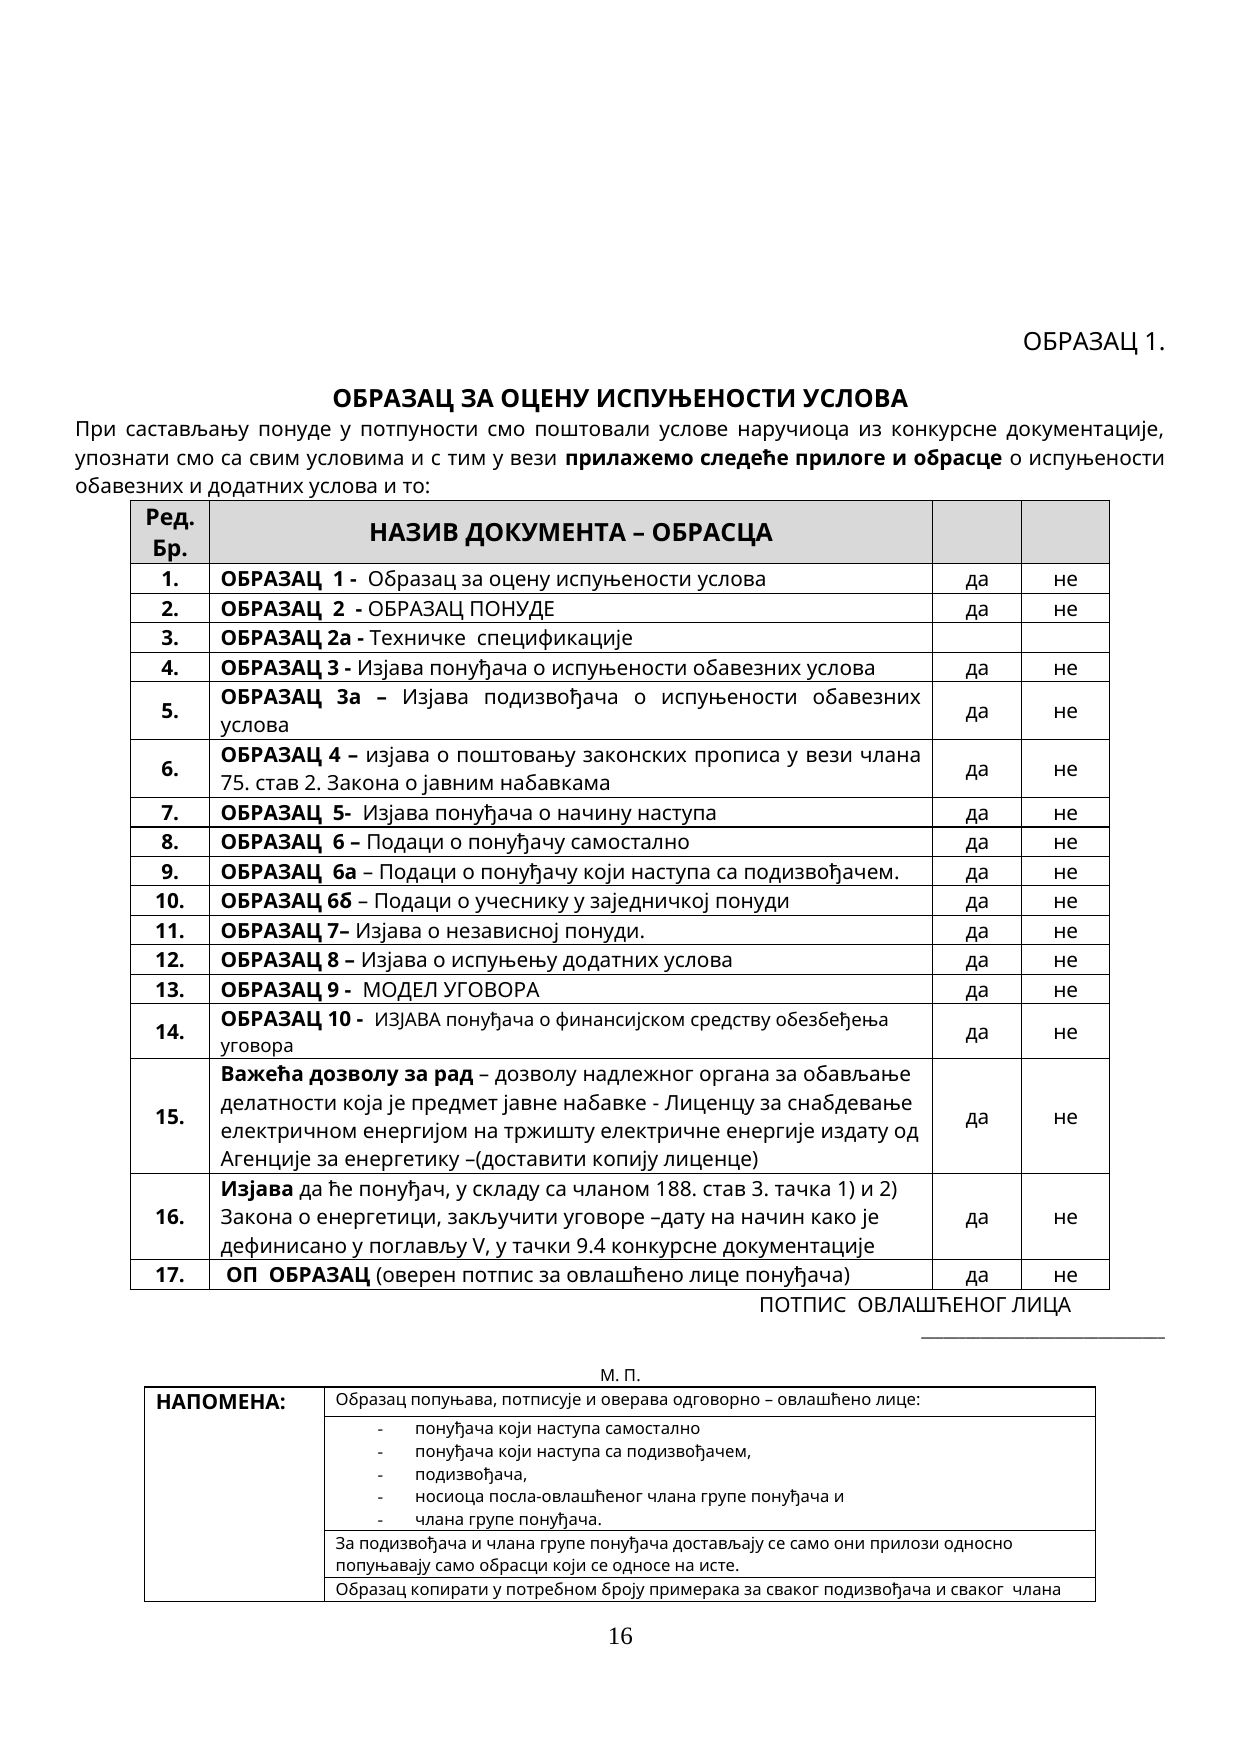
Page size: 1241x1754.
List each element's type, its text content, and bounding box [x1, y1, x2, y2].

table_cell 17. [131, 1260, 209, 1289]
table_cell не [1022, 828, 1109, 856]
table_cell да [933, 886, 1021, 915]
table_cell ОБРАЗАЦ 10 - ИЗЈАВА понуђача о финансијском средству обезбеђења уговора [210, 1004, 932, 1058]
table_header Ред. Бр. [131, 501, 209, 563]
table_cell не [1022, 857, 1109, 885]
table_cell да [933, 653, 1021, 681]
table_cell ОБРАЗАЦ 6б – Подаци о учеснику у заједничкој понуди [210, 886, 932, 915]
table_cell ОБРАЗАЦ 5- Изјава понуђача о начину наступа [210, 798, 932, 826]
text М. П. [75, 1364, 1165, 1386]
table_cell не [1022, 975, 1109, 1003]
table_cell 12. [131, 945, 209, 974]
table_cell 5. [131, 682, 209, 739]
text ОБРАЗАЦ ЗА ОЦЕНУ ИСПУЊЕНОСТИ УСЛОВА [75, 380, 1165, 414]
table_cell не [1022, 1059, 1109, 1173]
table_cell 16. [131, 1174, 209, 1259]
table_cell 2. [131, 594, 209, 622]
table_cell 4. [131, 653, 209, 681]
table_cell да [933, 594, 1021, 622]
table_cell ОБРАЗАЦ 2 - ОБРАЗАЦ ПОНУДЕ [210, 594, 932, 622]
table_cell да [933, 1174, 1021, 1259]
table_cell 10. [131, 886, 209, 915]
table_cell да [933, 564, 1021, 593]
table_header [1022, 501, 1109, 563]
table_header [933, 501, 1021, 563]
table_cell да [933, 1059, 1021, 1173]
table_cell не [1022, 798, 1109, 826]
table_cell ОБРАЗАЦ 3а – Изјава подизвођача о испуњености обавезних услова [210, 682, 932, 739]
table_cell ОБРАЗАЦ 9 - МОДЕЛ УГОВОРА [210, 975, 932, 1003]
table_cell да [933, 945, 1021, 974]
table_cell не [1022, 916, 1109, 944]
table_cell 15. [131, 1059, 209, 1173]
text ОБРАЗАЦ 1. [75, 323, 1165, 357]
table_cell 7. [131, 798, 209, 826]
table_cell не [1022, 945, 1109, 974]
table_cell ОБРАЗАЦ 7– Изјава о независној понуди. [210, 916, 932, 944]
table_cell да [933, 682, 1021, 739]
table_cell да [933, 828, 1021, 856]
table_cell да [933, 916, 1021, 944]
table_header Образац попуњава, потписује и оверава одговорно – овлашћено лице: [325, 1388, 1095, 1416]
table_cell не [1022, 682, 1109, 739]
table_cell ОП ОБРАЗАЦ (оверен потпис за овлашћено лице понуђача) [210, 1260, 932, 1289]
table_cell [933, 623, 1021, 652]
text При састављању понуде у потпуности смо поштовали услове наручиоца из конкурсне документације, упознати смо са свим условима и с тим у вези прилажемо следеће прилоге и обрасце о испуњености обавезних и додатних услова и то: [75, 414, 1165, 499]
table_cell 8. [131, 828, 209, 856]
table_cell да [933, 798, 1021, 826]
table_cell ОБРАЗАЦ 6 – Подаци о понуђачу самостално [210, 828, 932, 856]
table_cell да [933, 1004, 1021, 1058]
table_cell За подизвођача и члана групе понуђача достављају се само они прилози односно попуњавају само обрасци који се односе на исте. [325, 1531, 1095, 1577]
table_header НАЗИВ ДОКУМЕНТА – ОБРАСЦА [210, 501, 932, 563]
table_cell 14. [131, 1004, 209, 1058]
table_cell ОБРАЗАЦ 4 – изјава о поштовању законских прописа у вези члана 75. став 2. Закона о јавним набавкама [210, 740, 932, 797]
table_cell да [933, 975, 1021, 1003]
table_cell не [1022, 740, 1109, 797]
table_cell ОБРАЗАЦ 6а – Подаци о понуђачу који наступа са подизвођачем. [210, 857, 932, 885]
table_cell да [933, 1260, 1021, 1289]
table_cell ОБРАЗАЦ 1 - Образац за оцену испуњености услова [210, 564, 932, 593]
table_cell не [1022, 594, 1109, 622]
table_cell ОБРАЗАЦ 2а - Техничке спецификације [210, 623, 932, 652]
table_cell ОБРАЗАЦ 8 – Изјава о испуњењу додатних услова [210, 945, 932, 974]
text ПОТПИС ОВЛАШЋЕНОГ ЛИЦА [543, 1290, 1165, 1318]
table_cell не [1022, 653, 1109, 681]
table_cell Изјава да ће понуђач, у складу са чланом 188. став 3. тачка 1) и 2) Закона о енергетици, закључити уговоре –дату на начин како је дефинисано у поглављу V, у тачки 9.4 конкурсне документације [210, 1174, 932, 1259]
table_cell не [1022, 1260, 1109, 1289]
table_cell понуђача који наступа самостално понуђача који наступа са подизвођачем, подизвођача, носиоца посла-овлашћеног члана групе понуђача и члана групе понуђача. [325, 1417, 1095, 1530]
table_header НАПОМЕНА: [145, 1388, 324, 1601]
table_cell ОБРАЗАЦ 3 - Изјава понуђача о испуњености обавезних услова [210, 653, 932, 681]
table_cell 6. [131, 740, 209, 797]
table_cell да [933, 740, 1021, 797]
table_cell [1022, 623, 1109, 652]
table_cell 9. [131, 857, 209, 885]
table_cell не [1022, 886, 1109, 915]
table_cell не [1022, 564, 1109, 593]
table_cell 1. [131, 564, 209, 593]
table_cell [325, 1578, 1095, 1601]
text _________________________________ [75, 1318, 1165, 1341]
table_cell 3. [131, 623, 209, 652]
table_cell не [1022, 1174, 1109, 1259]
table_cell 13. [131, 975, 209, 1003]
table_cell 11. [131, 916, 209, 944]
table_cell не [1022, 1004, 1109, 1058]
table_cell да [933, 857, 1021, 885]
table_cell Важећа дозволу за рад – дозволу надлежног органа за обављање делатности која је предмет јавне набавке - Лиценцу за снабдевање електричном енергијом на тржишту електричне енергије издату од Агенције за енергетику –(доставити копију лиценце) [210, 1059, 932, 1173]
